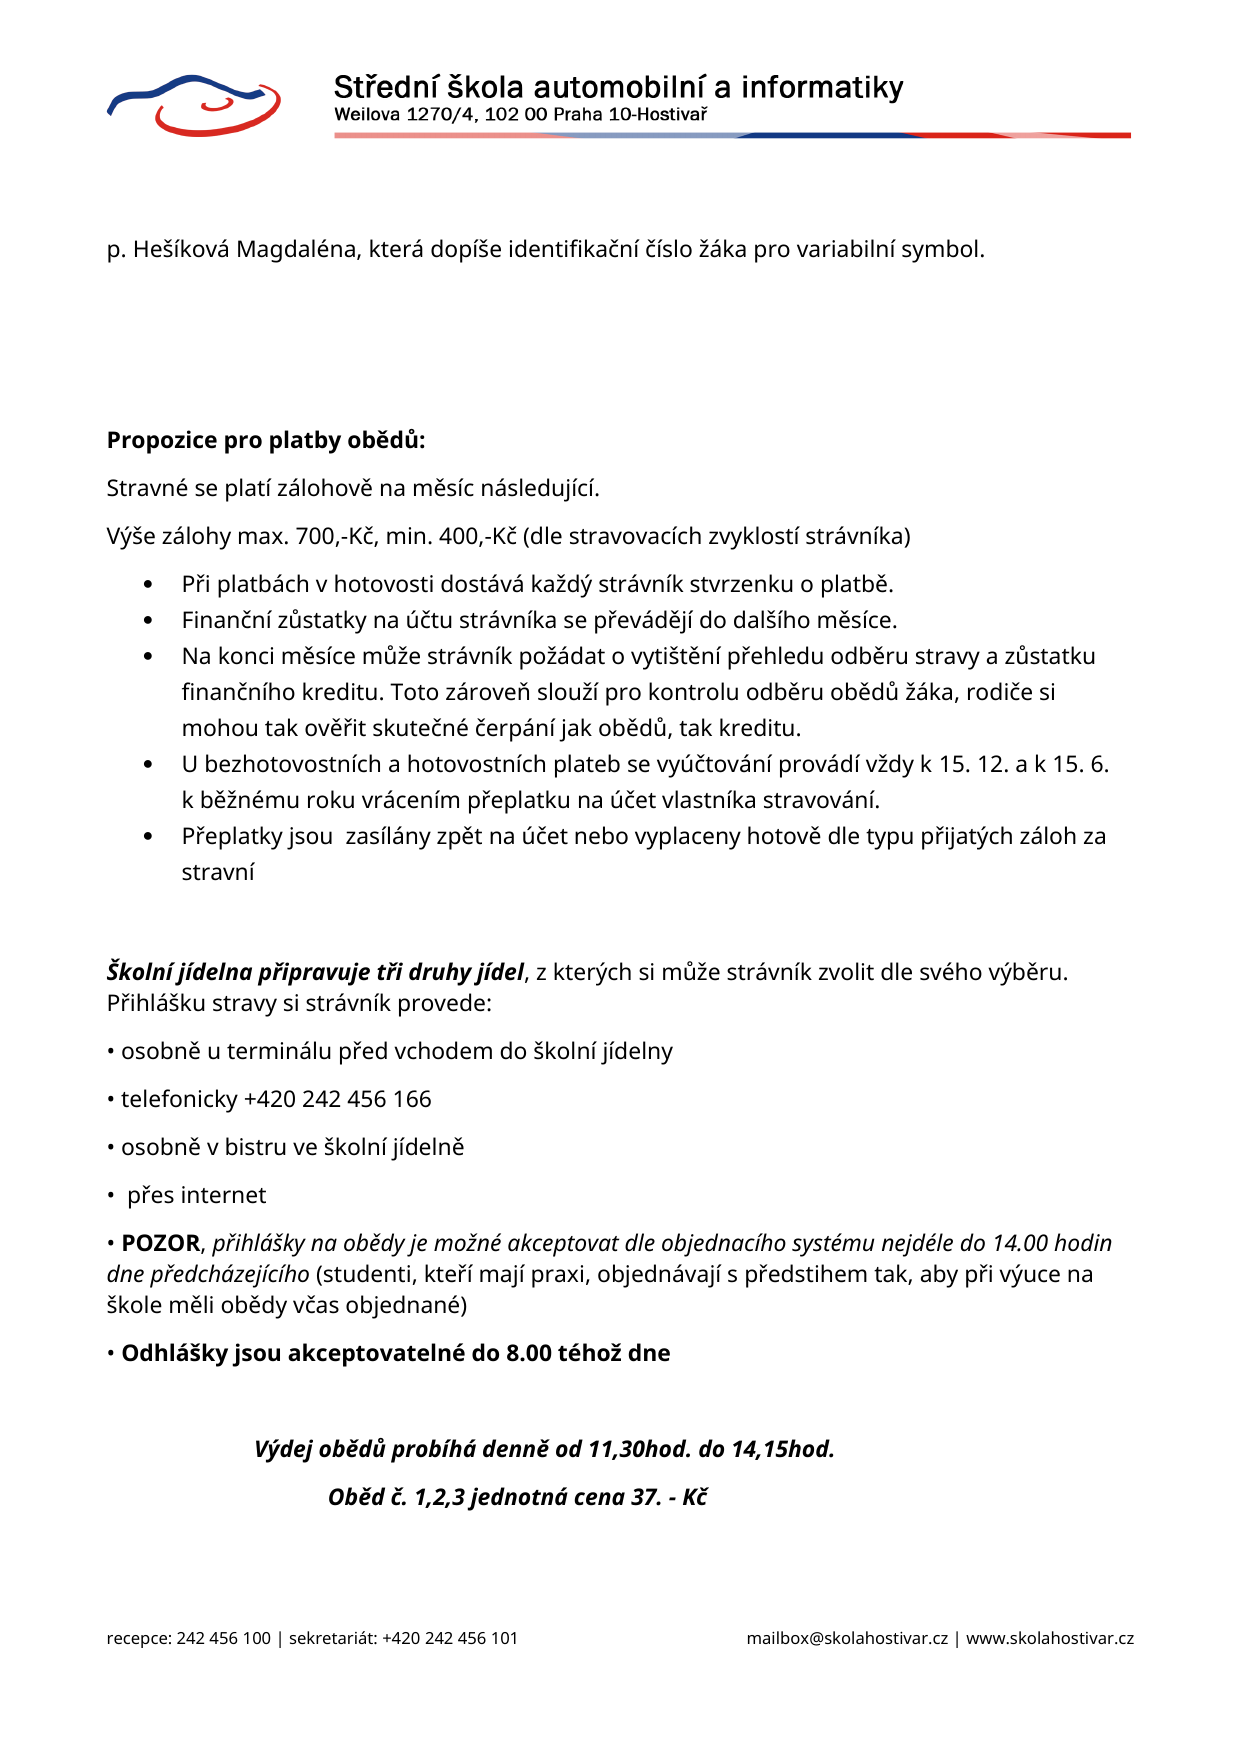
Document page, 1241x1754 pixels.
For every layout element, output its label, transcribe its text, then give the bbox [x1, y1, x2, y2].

text • přes internet [106, 1179, 1134, 1210]
text Výdej obědů probíhá denně od 11,30hod. do 14,15hod. [180, 1433, 1134, 1464]
text Výše zálohy max. 700,-Kč, min. 400,-Kč (dle stravovacích zvyklostí strávníka) [106, 520, 1134, 551]
text Školní jídelna připravuje tři druhy jídel, z kterých si může strávník zvolit dle svého výběru. Přihlášku stravy si strávník provede: [106, 956, 1134, 1018]
text Propozice pro platby obědů: [106, 424, 1134, 456]
list Při platbách v hotovosti dostává každý strávník stvrzenku o platbě. [144, 568, 1134, 599]
list U bezhotovostních a hotovostních plateb se vyúčtování provádí vždy k 15. 12. a k 15. 6. k běžnému roku vrácením přeplatku na účet vlastníka stravování. [144, 748, 1134, 815]
list Přeplatky jsou zasílány zpět na účet nebo vyplaceny hotově dle typu přijatých záloh za stravní [144, 819, 1134, 887]
list Na konci měsíce může strávník požádat o vytištění přehledu odběru stravy a zůstatku finančního kreditu. Toto zároveň slouží pro kontrolu odběru obědů žáka, rodiče si mohou tak ověřit skutečné čerpání jak obědů, tak kreditu. [144, 640, 1134, 743]
text Stravné se platí zálohově na měsíc následující. [106, 472, 1134, 503]
text • Odhlášky jsou akceptovatelné do 8.00 téhož dne [106, 1337, 1134, 1368]
text • POZOR, přihlášky na obědy je možné akceptovat dle objednacího systému nejdéle do 14.00 hodin dne předcházejícího (studenti, kteří mají praxi, objednávají s předstihem tak, aby při výuce na škole měli obědy včas objednané) [106, 1227, 1134, 1321]
text • telefonicky +420 242 456 166 [106, 1083, 1134, 1114]
text Oběd č. 1,2,3 jednotná cena 37. - Kč [254, 1481, 1134, 1512]
picture [106, 73, 1132, 139]
text p. Hešíková Magdaléna, která dopíše identifikační číslo žáka pro variabilní symbol. [106, 233, 1134, 264]
text • osobně u terminálu před vchodem do školní jídelny [106, 1035, 1134, 1066]
text • osobně v bistru ve školní jídelně [106, 1131, 1134, 1162]
list Finanční zůstatky na účtu strávníka se převádějí do dalšího měsíce. [144, 604, 1134, 635]
